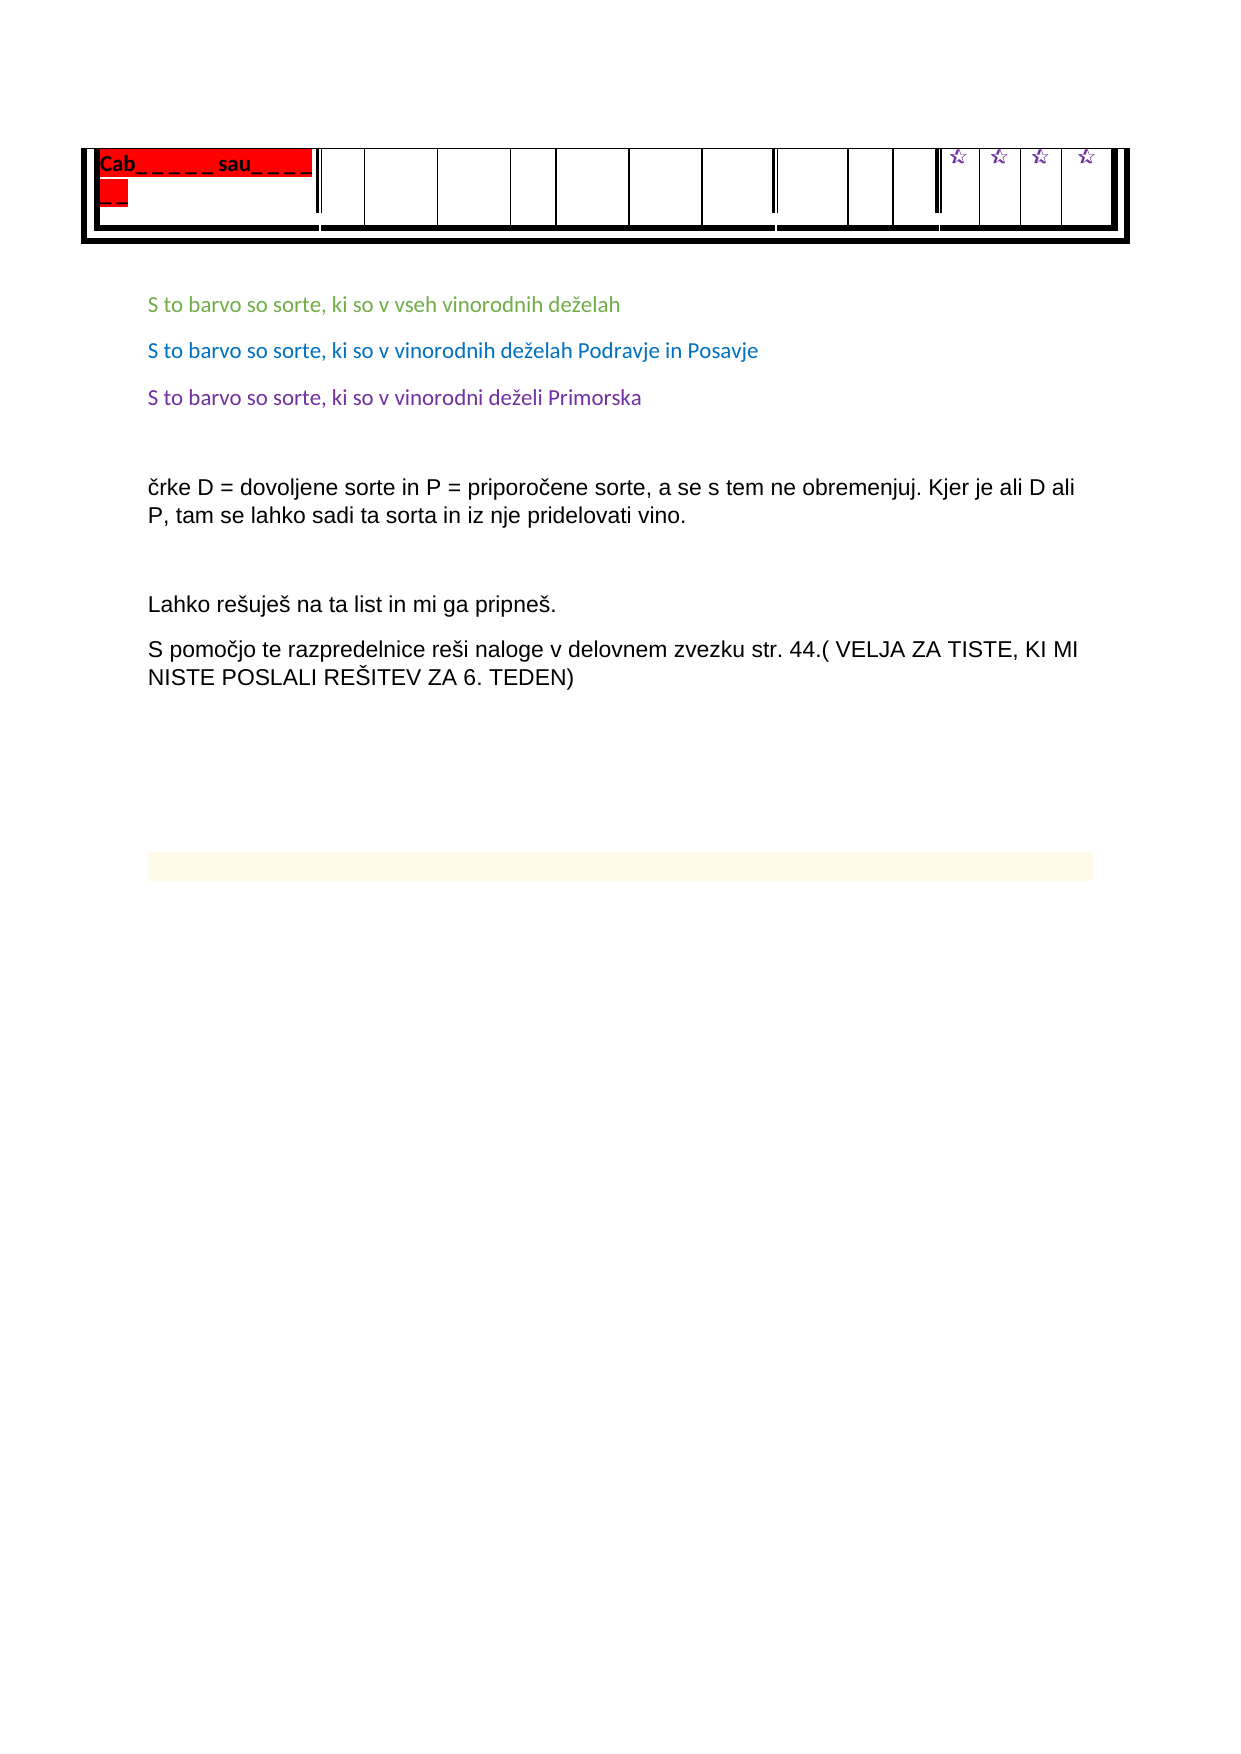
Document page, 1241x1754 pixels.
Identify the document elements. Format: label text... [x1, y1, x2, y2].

text S to barvo so sorte, ki so v vinorodnih deželah Podravje in Posavje [148, 337, 1093, 364]
table_cell [775, 149, 847, 225]
text S to barvo so sorte, ki so v vseh vinorodnih deželah [148, 290, 1093, 318]
table_cell Cab_ _ _ _ _ sau_ _ _ _ _ _ [100, 149, 319, 225]
text S to barvo so sorte, ki so v vinorodni deželi Primorska [148, 383, 1093, 411]
table_cell [703, 149, 775, 225]
table_cell [894, 149, 938, 225]
table_cell [438, 149, 510, 225]
table_cell [319, 149, 364, 225]
text črke D = dovoljene sorte in P = priporočene sorte, a se s tem ne obremenjuj. Kjer je ali D ali P, tam se lahko sadi ta sorta in iz nje pridelovati vino. [148, 474, 1093, 528]
table_cell [365, 149, 437, 225]
table_cell [557, 149, 628, 225]
table_cell [1062, 149, 1111, 225]
table_cell [630, 149, 701, 225]
table_cell [849, 149, 892, 225]
table_cell [511, 149, 555, 225]
table_cell [939, 149, 979, 225]
table_cell [980, 149, 1020, 225]
text Lahko rešuješ na ta list in mi ga pripneš. [148, 591, 1093, 617]
table_cell [1021, 149, 1061, 225]
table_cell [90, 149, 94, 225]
text S pomočjo te razpredelnice reši naloge v delovnem zvezku str. 44.( VELJA ZA TISTE, KI MI NISTE POSLALI REŠITEV ZA 6. TEDEN) [148, 636, 1093, 690]
